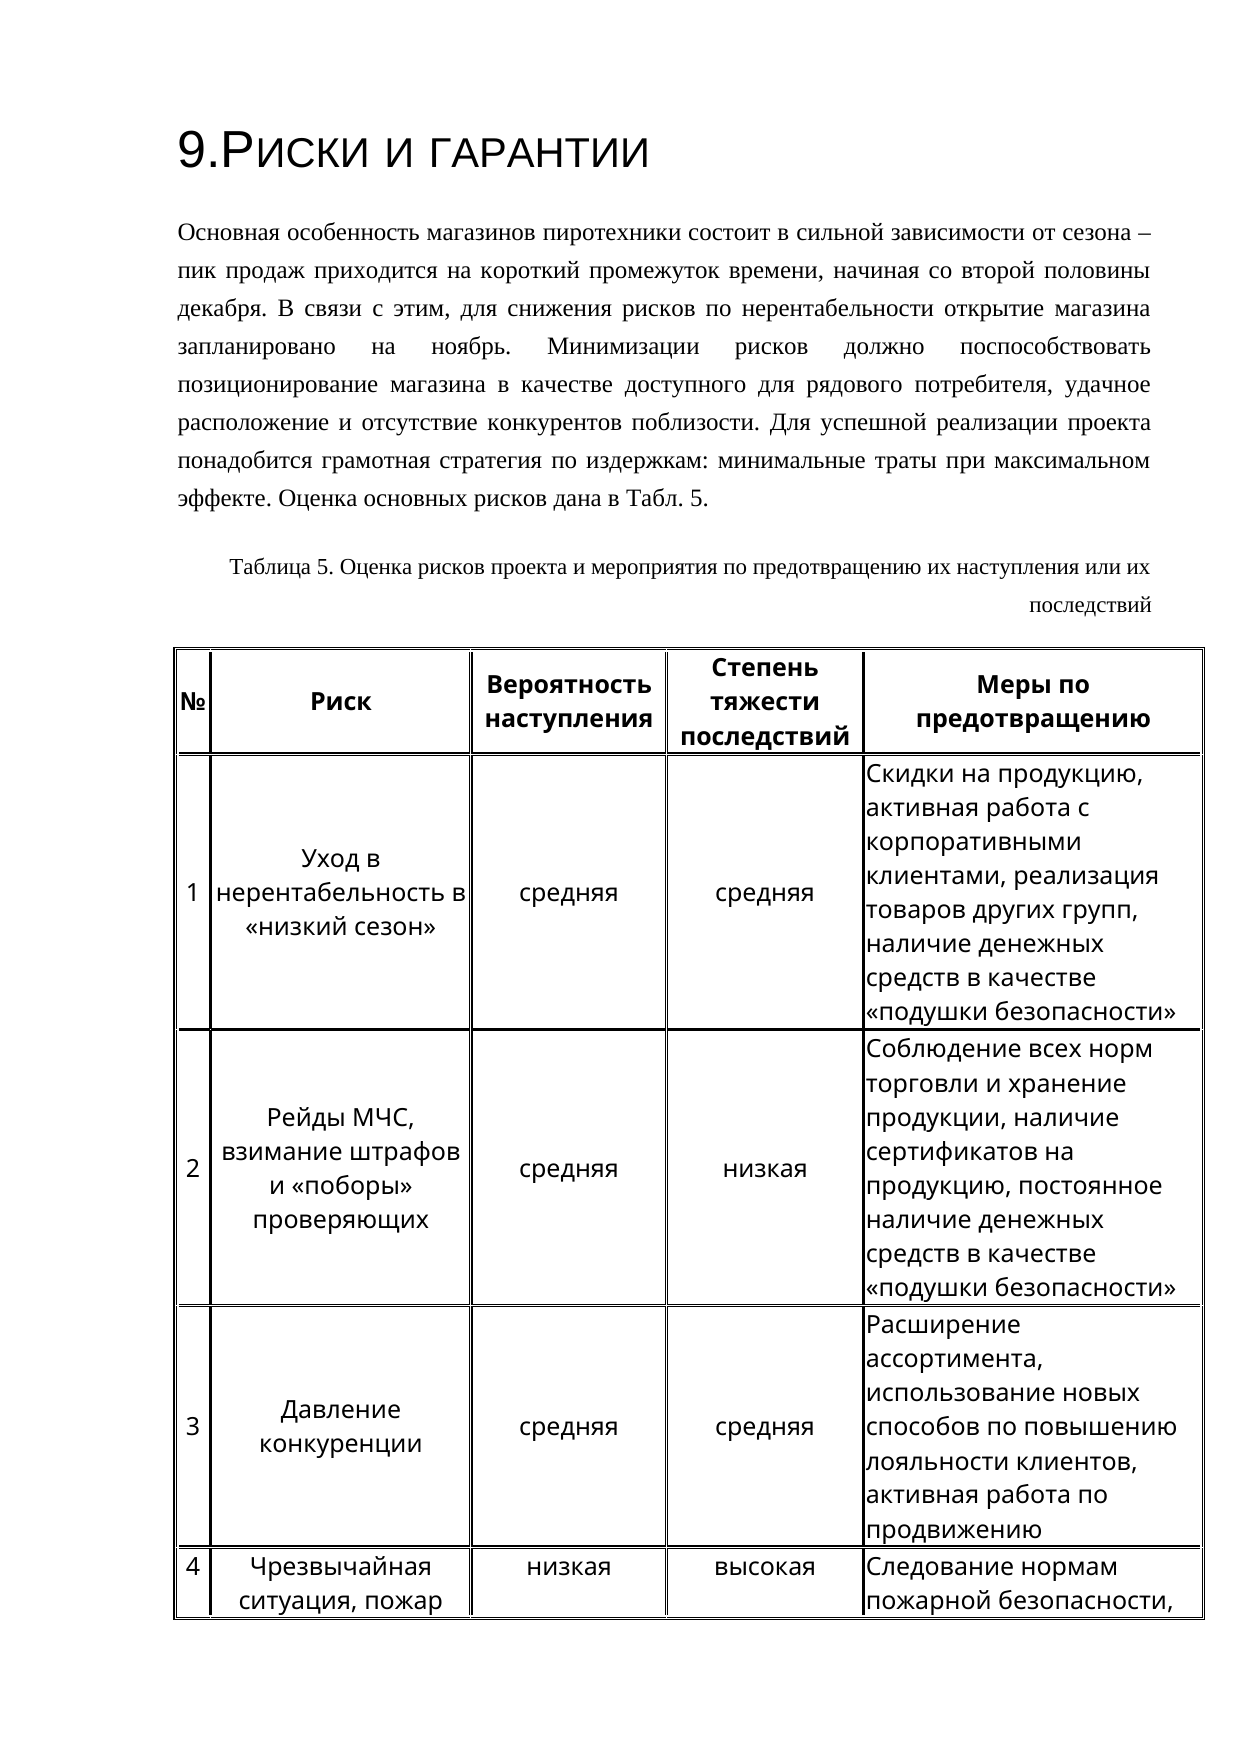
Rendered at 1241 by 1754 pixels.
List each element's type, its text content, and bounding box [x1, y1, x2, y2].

table_cell 4 [177, 1545, 210, 1617]
table_cell низкая [471, 1549, 667, 1617]
table_cell средняя [668, 756, 862, 1028]
table_cell Уход в нерентабельность в «низкий сезон» [212, 756, 469, 1028]
text 9.Риски и гарантии [177, 118, 1152, 178]
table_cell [863, 1545, 1202, 1617]
table_cell средняя [473, 756, 665, 1028]
table_cell Соблюдение всех норм торговли и хранение продукции, наличие сертификатов на продукцию, постоянное наличие денежных средств в качестве «подушки безопасности» [865, 1028, 1203, 1304]
table_header № [177, 650, 210, 752]
table_header Вероятность наступления [471, 650, 667, 752]
table_cell Давление конкуренции [212, 1307, 469, 1545]
table_header Меры по предотвращению [863, 650, 1202, 752]
table_header Риск [210, 648, 471, 752]
table_cell Скидки на продукцию, активная работа с корпоративными клиентами, реализация товаров других групп, наличие денежных средств в качестве «подушки безопасности» [865, 752, 1202, 1028]
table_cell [210, 1545, 471, 1617]
table_cell средняя [473, 1031, 665, 1304]
table_cell Расширение ассортимента, использование новых способов по повышению лояльности клиентов, активная работа по продвижению [863, 1304, 1203, 1545]
text Таблица 5. Оценка рисков проекта и мероприятия по предотвращению их наступления или их последствий [177, 541, 1152, 618]
table_cell высокая [667, 1549, 863, 1617]
table_cell Рейды МЧС, взимание штрафов и «поборы» проверяющих [212, 1031, 469, 1304]
text Основная особенность магазинов пиротехники состоит в сильной зависимости от сезона – пик продаж приходится на короткий промежуток времени, начиная со второй половины декабря. В связи с этим, для снижения рисков по нерентабельности открытие магазина запланировано на ноябрь. Минимизации рисков должно поспособствовать позиционирование магазина в качестве доступного для рядового потребителя, удачное расположение и отсутствие конкурентов поблизости. Для успешной реализации проекта понадобится грамотная стратегия по издержкам: минимальные траты при максимальном эффекте. Оценка основных рисков дана в Табл. 5. [177, 207, 1152, 512]
table_cell 2 [175, 1028, 209, 1304]
table_cell средняя [668, 1307, 862, 1545]
table_header Степень тяжести последствий [667, 650, 863, 752]
table_cell средняя [473, 1307, 665, 1545]
table_cell 1 [177, 752, 209, 1028]
table_cell 3 [175, 1304, 210, 1545]
table_cell низкая [668, 1031, 862, 1304]
